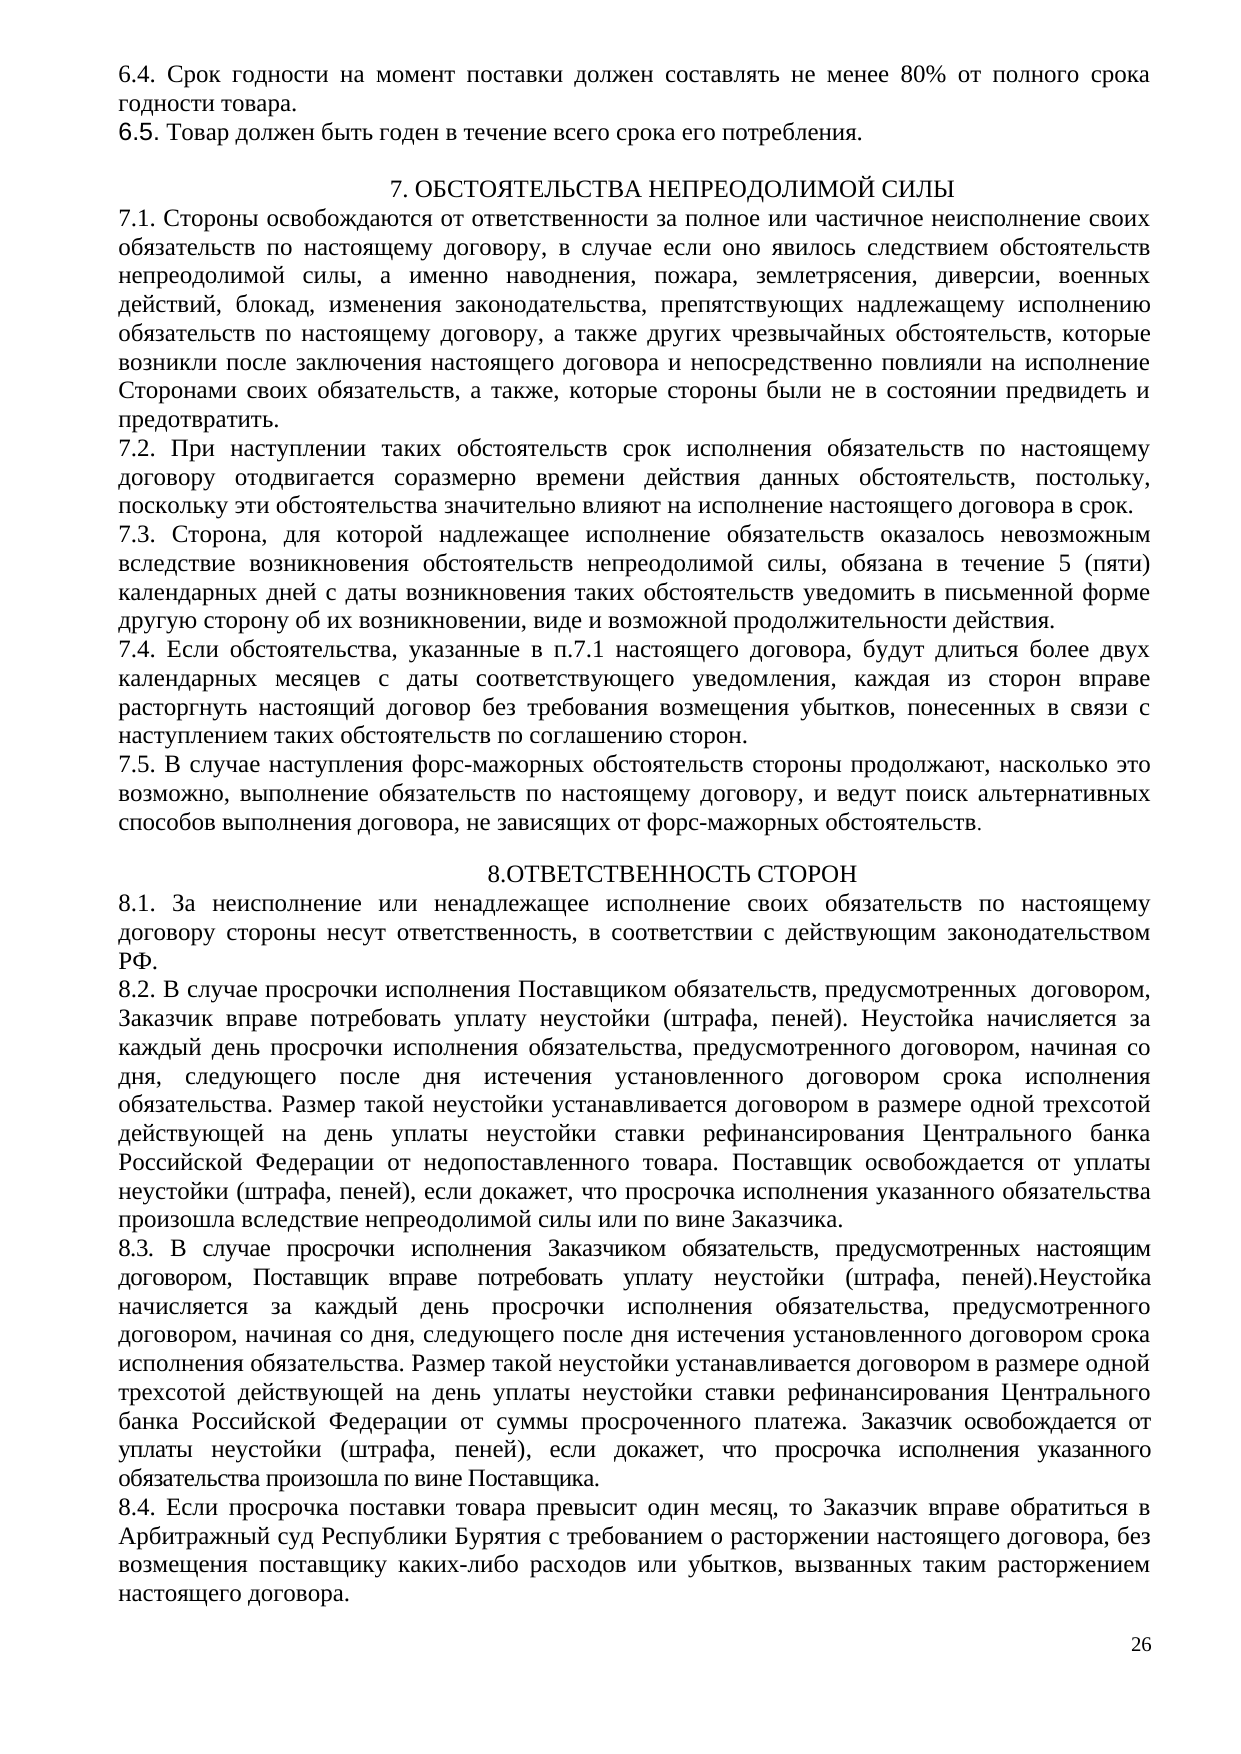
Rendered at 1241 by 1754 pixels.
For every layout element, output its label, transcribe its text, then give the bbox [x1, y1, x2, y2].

text 6.5. Товар должен быть годен в течение всего срока его потребления. [118, 117, 1152, 145]
text 7.1. Стороны освобождаются от ответственности за полное или частичное неисполнение своих обязательств по настоящему договору, в случае если оно явилось следствием обстоятельств непреодолимой силы, а именно наводнения, пожара, землетрясения, диверсии, военных действий, блокад, изменения законодательства, препятствующих надлежащему исполнению обязательств по настоящему договору, а также других чрезвычайных обстоятельств, которые возникли после заключения настоящего договора и непосредственно повлияли на исполнение Сторонами своих обязательств, а также, которые стороны были не в состоянии предвидеть и предотвратить. [118, 203, 1152, 433]
text 7.4. Если обстоятельства, указанные в п.7.1 настоящего договора, будут длиться более двух календарных месяцев с даты соответствующего уведомления, каждая из сторон вправе расторгнуть настоящий договор без требования возмещения убытков, понесенных в связи с наступлением таких обстоятельств по соглашению сторон. [118, 634, 1152, 749]
text 7.2. При наступлении таких обстоятельств срок исполнения обязательств по настоящему договору отодвигается соразмерно времени действия данных обстоятельств, постольку, поскольку эти обстоятельства значительно влияют на исполнение настоящего договора в срок. [118, 433, 1152, 519]
text 7.3. Сторона, для которой надлежащее исполнение обязательств оказалось невозможным вследствие возникновения обстоятельств непреодолимой силы, обязана в течение 5 (пяти) календарных дней с даты возникновения таких обстоятельств уведомить в письменной форме другую сторону об их возникновении, виде и возможной продолжительности действия. [118, 519, 1152, 634]
text 8.ОТВЕТСТВЕННОСТЬ СТОРОН [118, 859, 1152, 888]
text 8.1. За неисполнение или ненадлежащее исполнение своих обязательств по настоящему договору стороны несут ответственность, в соответствии с действующим законодательством РФ. [118, 888, 1152, 974]
text 8.4. Если просрочка поставки товара превысит один месяц, то Заказчик вправе обратиться в Арбитражный суд Республики Бурятия с требованием о расторжении настоящего договора, без возмещения поставщику каких-либо расходов или убытков, вызванных таким расторжением настоящего договора. [118, 1492, 1152, 1607]
text 6.4. Срок годности на момент поставки должен составлять не менее 80% от полного срока годности товара. [118, 59, 1152, 117]
text 8.3. В случае просрочки исполнения Заказчиком обязательств, предусмотренных настоящим договором, Поставщик вправе потребовать уплату неустойки (штрафа, пеней).Неустойка начисляется за каждый день просрочки исполнения обязательства, предусмотренного договором, начиная со дня, следующего после дня истечения установленного договором срока исполнения обязательства. Размер такой неустойки устанавливается договором в размере одной трехсотой действующей на день уплаты неустойки ставки рефинансирования Центрального банка Российской Федерации от суммы просроченного платежа. Заказчик освобождается от уплаты неустойки (штрафа, пеней), если докажет, что просрочка исполнения указанного обязательства произошла по вине Поставщика. [118, 1233, 1152, 1492]
text 8.2. В случае просрочки исполнения Поставщиком обязательств, предусмотренных договором, Заказчик вправе потребовать уплату неустойки (штрафа, пеней). Неустойка начисляется за каждый день просрочки исполнения обязательства, предусмотренного договором, начиная со дня, следующего после дня истечения установленного договором срока исполнения обязательства. Размер такой неустойки устанавливается договором в размере одной трехсотой действующей на день уплаты неустойки ставки рефинансирования Центрального банка Российской Федерации от недопоставленного товара. Поставщик освобождается от уплаты неустойки (штрафа, пеней), если докажет, что просрочка исполнения указанного обязательства произошла вследствие непреодолимой силы или по вине Заказчика. [118, 974, 1152, 1233]
text 7. ОБСТОЯТЕЛЬСТВА НЕПРЕОДОЛИМОЙ СИЛЫ [118, 174, 1152, 203]
text 7.5. В случае наступления форс-мажорных обстоятельств стороны продолжают, насколько это возможно, выполнение обязательств по настоящему договору, и ведут поиск альтернативных способов выполнения договора, не зависящих от форс-мажорных обстоятельств. [118, 749, 1152, 835]
